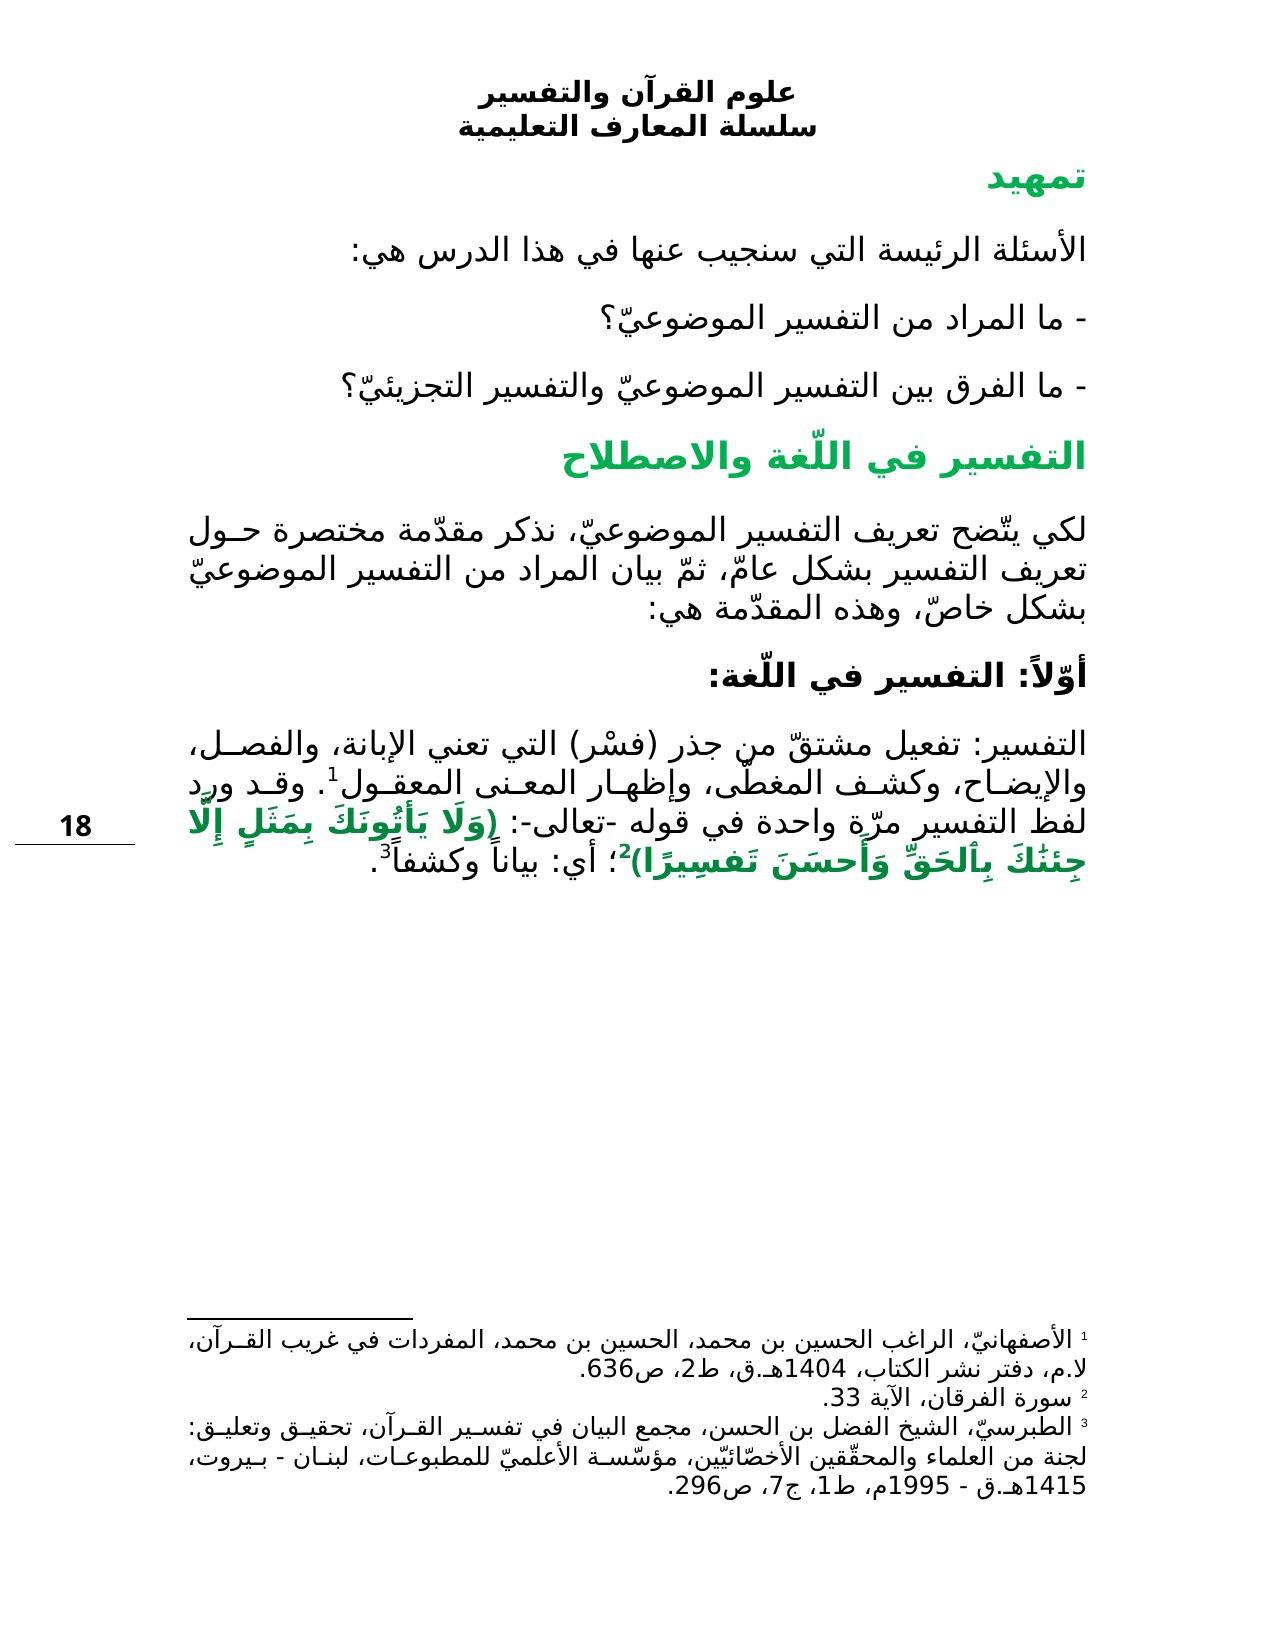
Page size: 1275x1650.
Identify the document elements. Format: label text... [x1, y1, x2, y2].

subtitle التفسير في اللّغة والاصطلاح [187, 434, 1087, 478]
text أوّلاً: التفسير في اللّغة: [187, 656, 1087, 695]
text - ما الفرق بين التفسير الموضوعيّ والتفسير التجزيئيّ؟ [187, 366, 1087, 405]
subtitle تمهيد [187, 154, 1087, 198]
text - ما المراد من التفسير الموضوعيّ؟ [187, 298, 1087, 337]
text التفسير: تفعيل مشتقّ من جذر (فسْر) التي تعني الإبانة، والفصل، والإيضاح، وكشف المغطّى، وإظهار المعنى المعقول. وقد ورد لفظ التفسير مرّة واحدة في قوله -تعالى-: ﴿وَلَا يَأتُونَكَ بِمَثَلٍ إِلَّا جِئنَٰكَ بِٱلحَقِّ وَأَحسَنَ تَفسِيرًا﴾؛ أي: بياناً وكشفاً. [187, 724, 1087, 880]
text لكي يتّضح تعريف التفسير الموضوعيّ، نذكر مقدّمة مختصرة حول تعريف التفسير بشكل عامّ، ثمّ بيان المراد من التفسير الموضوعيّ بشكل خاصّ، وهذه المقدّمة هي: [187, 511, 1087, 627]
text الأسئلة الرئيسة التي سنجيب عنها في هذا الدرس هي: [187, 230, 1087, 269]
